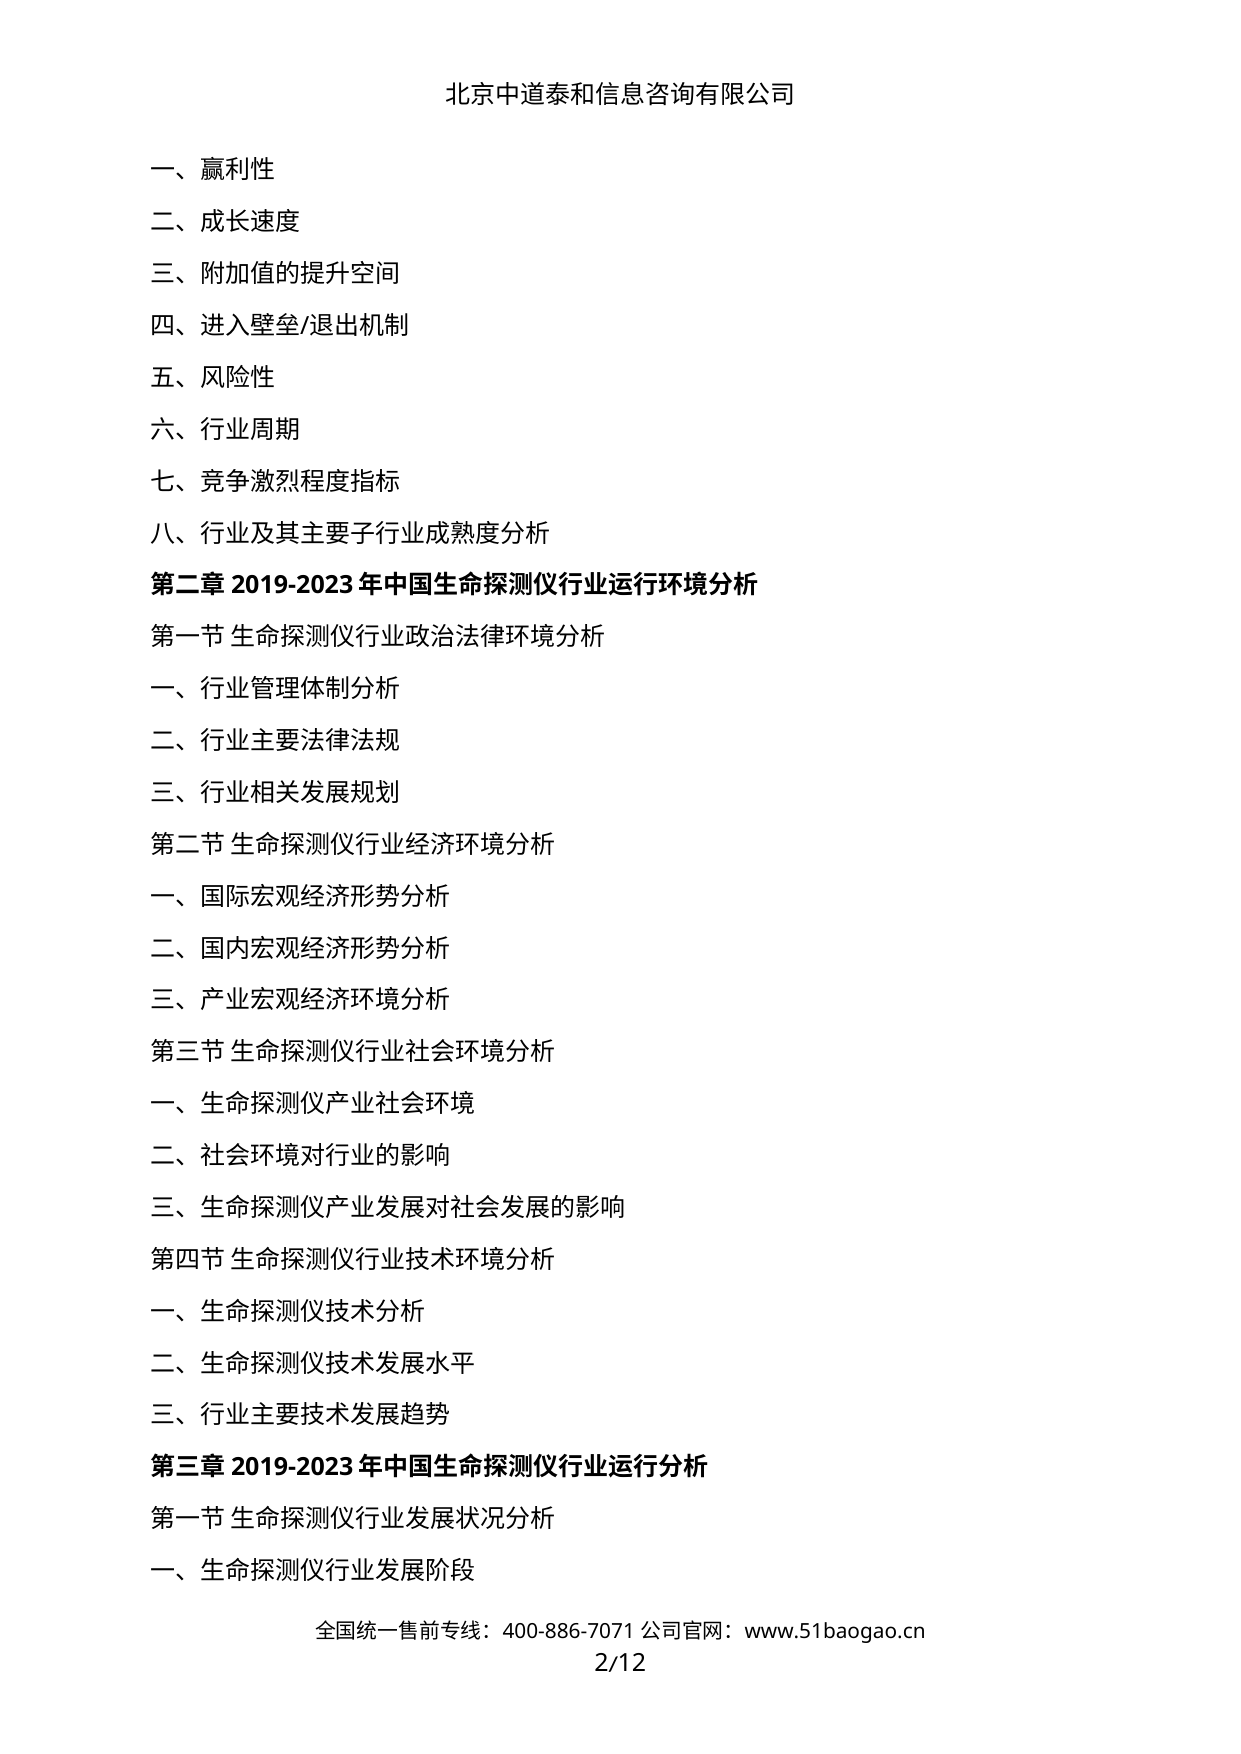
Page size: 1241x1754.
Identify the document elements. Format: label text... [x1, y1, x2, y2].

text 三、附加值的提升空间 [150, 254, 1090, 290]
text 三、行业主要技术发展趋势 [150, 1395, 1090, 1431]
text 一、生命探测仪技术分析 [150, 1291, 1090, 1327]
text 七、竞争激烈程度指标 [150, 461, 1090, 497]
text 第三节 生命探测仪行业社会环境分析 [150, 1032, 1090, 1068]
text 六、行业周期 [150, 409, 1090, 446]
text 一、生命探测仪行业发展阶段 [150, 1551, 1090, 1587]
text 第一节 生命探测仪行业政治法律环境分析 [150, 617, 1090, 653]
text 二、生命探测仪技术发展水平 [150, 1343, 1090, 1379]
text 八、行业及其主要子行业成熟度分析 [150, 513, 1090, 549]
text 第二章 2019-2023年中国生命探测仪行业运行环境分析 [150, 565, 1090, 601]
text 一、赢利性 [150, 150, 1090, 186]
text 第四节 生命探测仪行业技术环境分析 [150, 1239, 1090, 1276]
text 三、行业相关发展规划 [150, 772, 1090, 809]
text 三、产业宏观经济环境分析 [150, 980, 1090, 1016]
text 二、行业主要法律法规 [150, 721, 1090, 757]
text 第二节 生命探测仪行业经济环境分析 [150, 824, 1090, 861]
text 二、国内宏观经济形势分析 [150, 928, 1090, 964]
text 四、进入壁垒/退出机制 [150, 306, 1090, 342]
text 第一节 生命探测仪行业发展状况分析 [150, 1499, 1090, 1535]
text 一、生命探测仪产业社会环境 [150, 1084, 1090, 1120]
text 二、社会环境对行业的影响 [150, 1136, 1090, 1172]
text 三、生命探测仪产业发展对社会发展的影响 [150, 1187, 1090, 1224]
text 一、行业管理体制分析 [150, 669, 1090, 705]
text 一、国际宏观经济形势分析 [150, 876, 1090, 912]
text 第三章 2019-2023年中国生命探测仪行业运行分析 [150, 1447, 1090, 1483]
text 二、成长速度 [150, 202, 1090, 238]
text 五、风险性 [150, 357, 1090, 394]
